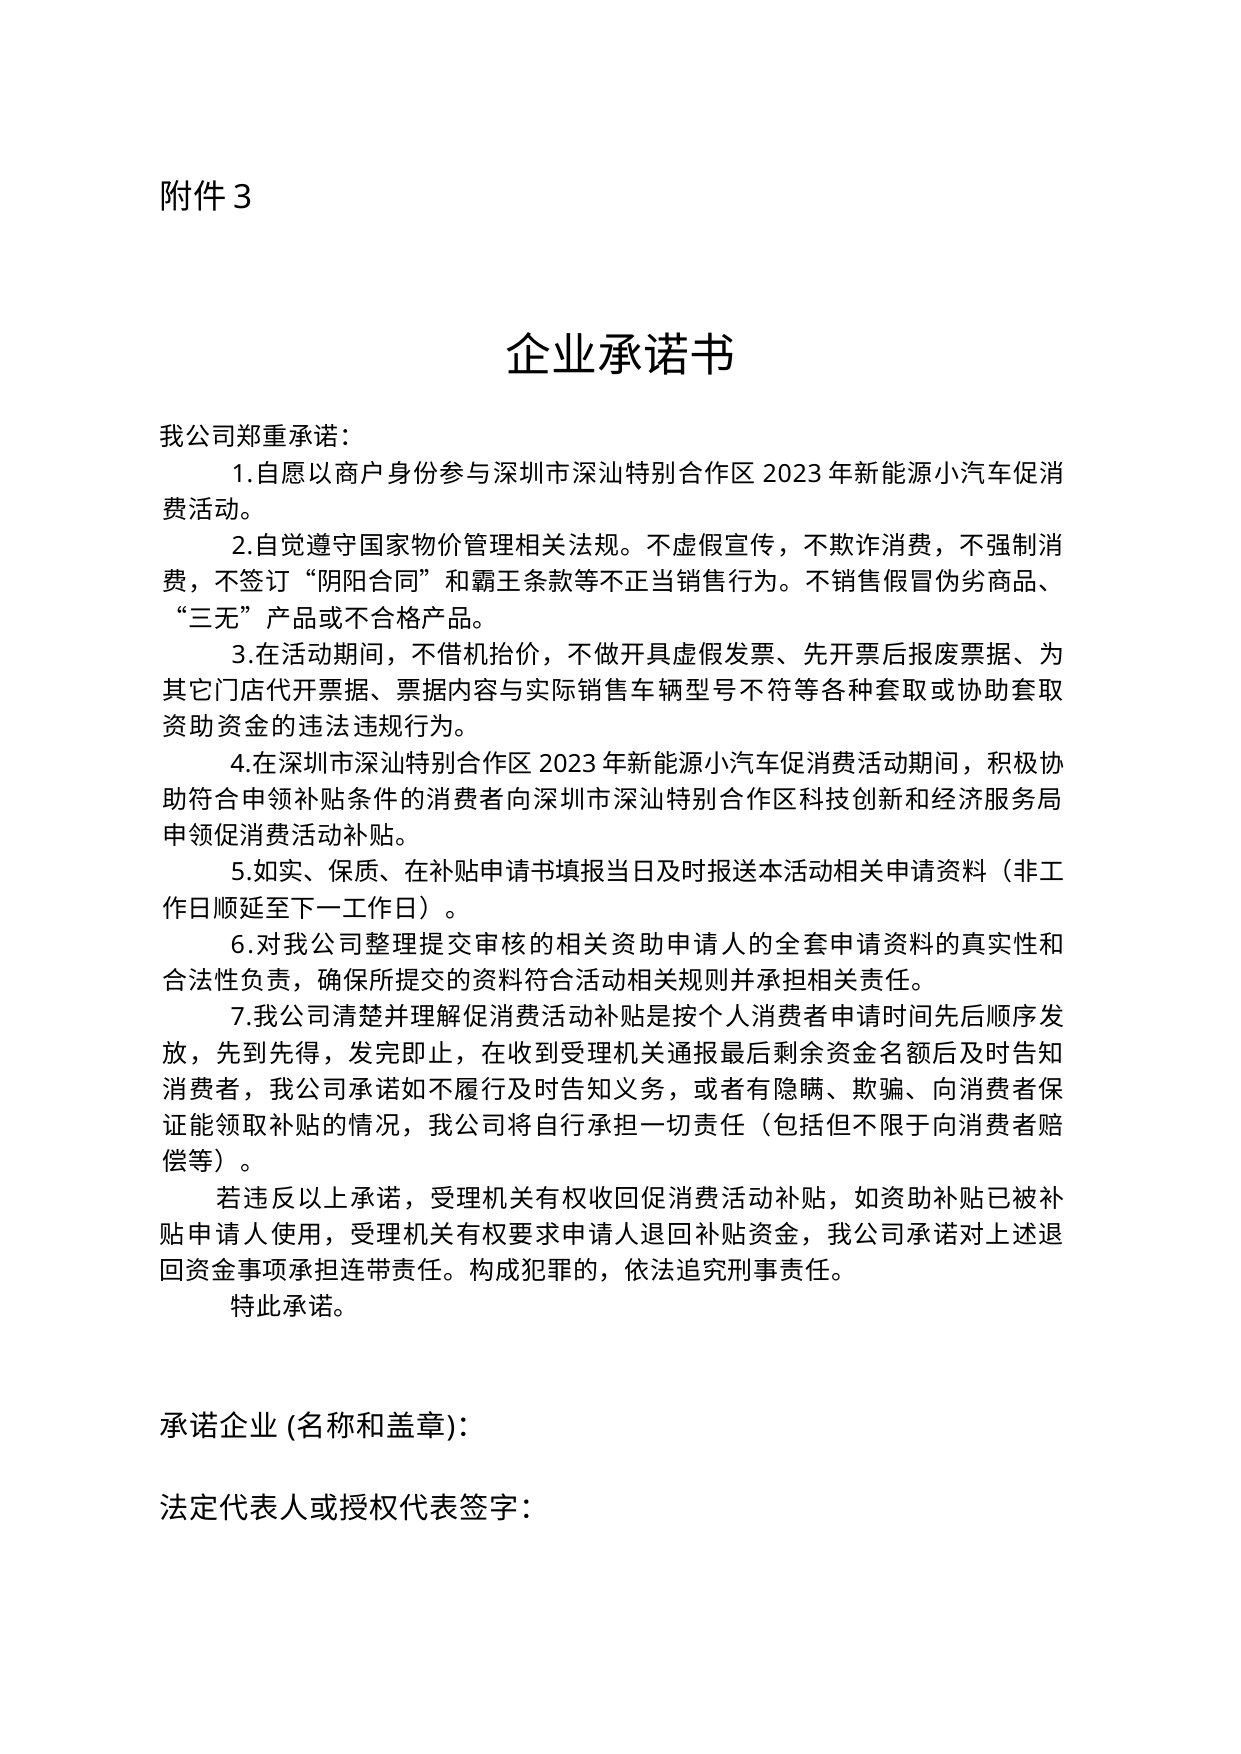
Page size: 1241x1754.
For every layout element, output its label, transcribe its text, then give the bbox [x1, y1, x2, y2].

text 3.在活动期间，不借机抬价，不做开具虚假发票、先开票后报废票据、为其它门店代开票据、票据内容与实际销售车辆型号不符等各种套取或协助套取资助资金的违法违规行为。 [163, 634, 1065, 743]
text 承诺企业 (名称和盖章)： [159, 1403, 1064, 1445]
text 4.在深圳市深汕特别合作区2023年新能源小汽车促消费活动期间，积极协助符合申领补贴条件的消费者向深圳市深汕特别合作区科技创新和经济服务局申领促消费活动补贴。 [162, 743, 1064, 852]
text 7.我公司清楚并理解促消费活动补贴是按个人消费者申请时间先后顺序发放，先到先得，发完即止，在收到受理机关通报最后剩余资金名额后及时告知消费者，我公司承诺如不履行及时告知义务，或者有隐瞒、欺骗、向消费者保证能领取补贴的情况，我公司将自行承担一切责任（包括但不限于向消费者赔偿等）。 [163, 997, 1064, 1178]
text 企业承诺书 [159, 324, 1081, 383]
list 附件3 [159, 162, 1081, 227]
text 法定代表人或授权代表签字： [159, 1485, 1064, 1527]
text 5.如实、保质、在补贴申请书填报当日及时报送本活动相关申请资料（非工作日顺延至下一工作日）。 [162, 852, 1064, 924]
text 2.自觉遵守国家物价管理相关法规。不虚假宣传，不欺诈消费，不强制消费，不签订“阴阳合同”和霸王条款等不正当销售行为。不销售假冒伪劣商品、“三无”产品或不合格产品。 [163, 526, 1065, 634]
text 6.对我公司整理提交审核的相关资助申请人的全套申请资料的真实性和合法性负责，确保所提交的资料符合活动相关规则并承担相关责任。 [163, 924, 1064, 997]
text 若违反以上承诺，受理机关有权收回促消费活动补贴，如资助补贴已被补贴申请人使用，受理机关有权要求申请人退回补贴资金，我公司承诺对上述退回资金事项承担连带责任。构成犯罪的，依法追究刑事责任。 [159, 1178, 1064, 1287]
text 特此承诺。 [163, 1287, 1064, 1323]
text 我公司郑重承诺： [159, 417, 1065, 453]
text 1.自愿以商户身份参与深圳市深汕特别合作区2023年新能源小汽车促消费活动。 [163, 453, 1065, 526]
